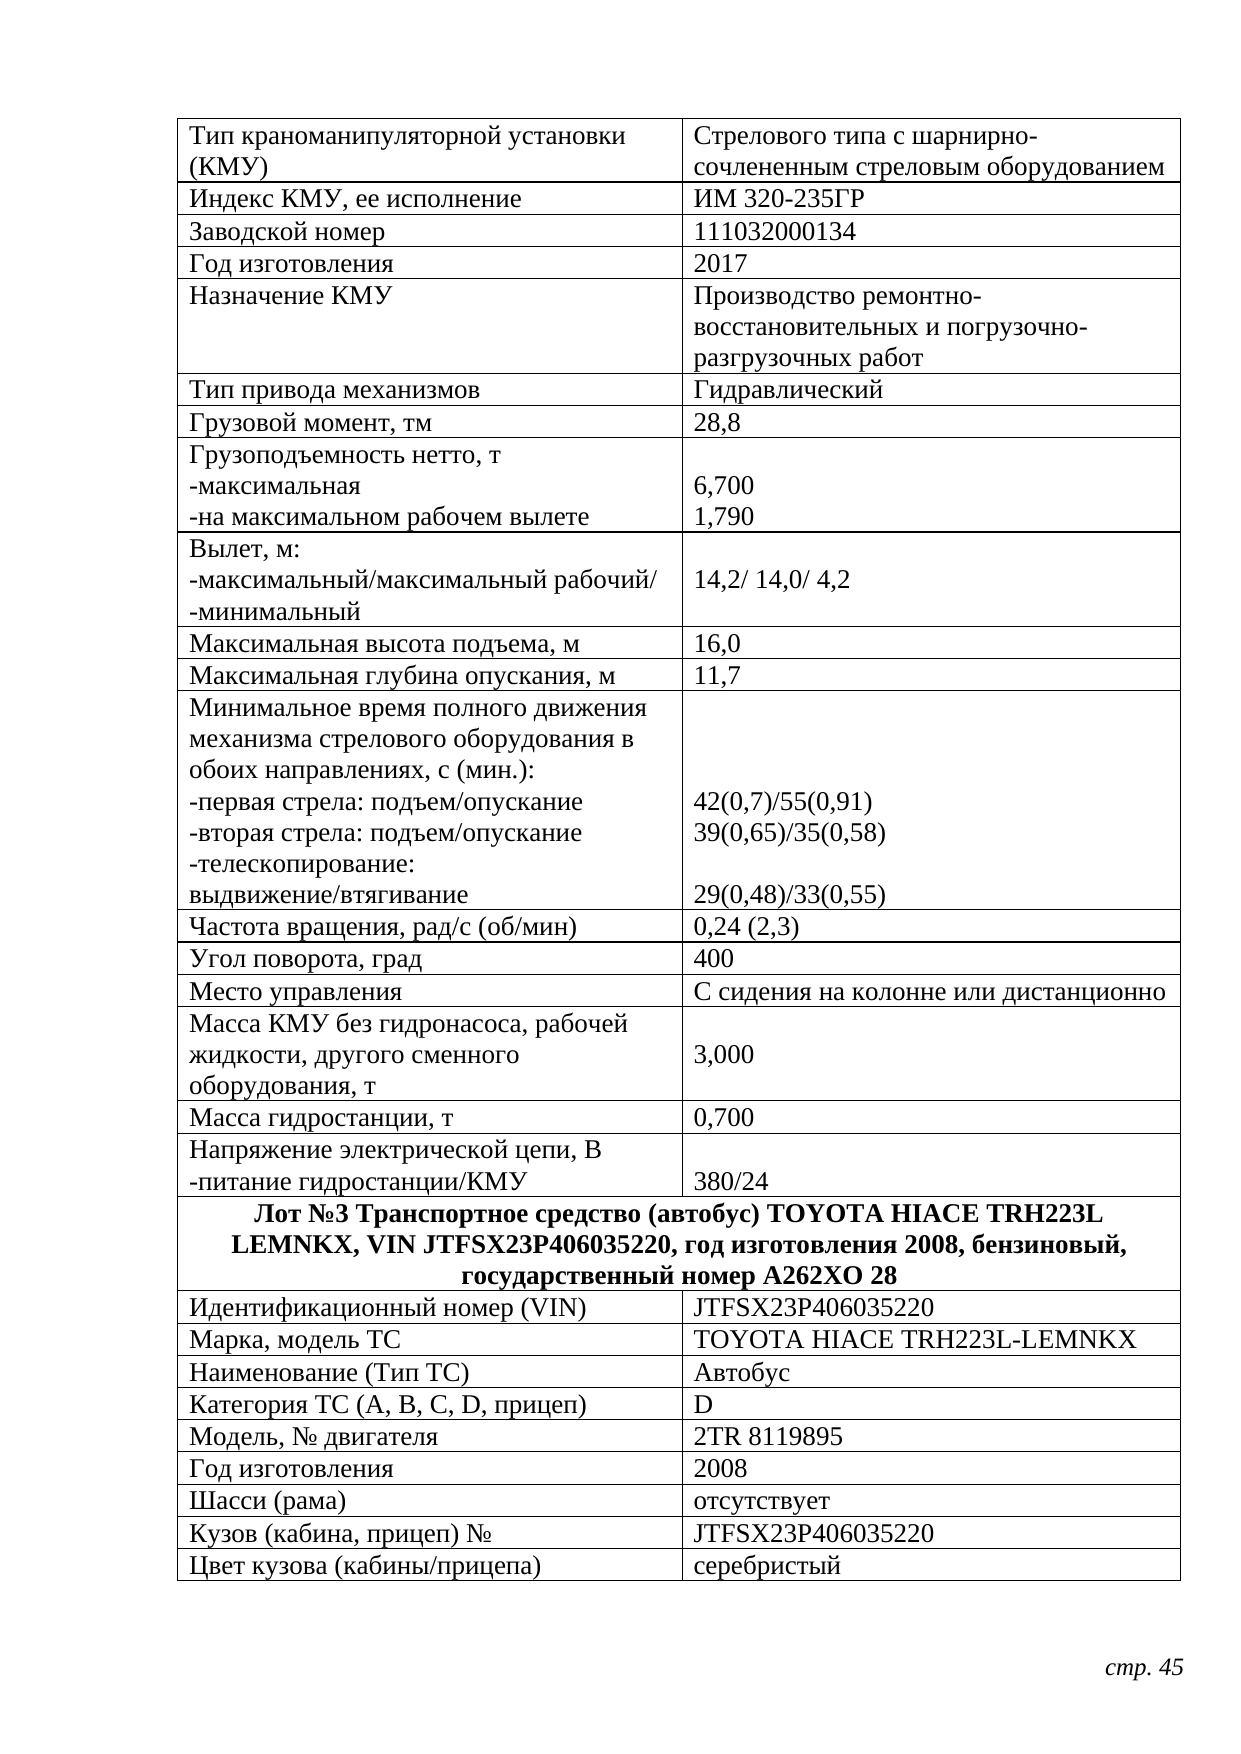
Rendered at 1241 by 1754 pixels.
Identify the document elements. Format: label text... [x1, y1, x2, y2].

table_cell Тип краноманипуляторной установки (КМУ) [178, 119, 682, 181]
table_cell отсутствует [683, 1485, 1180, 1516]
table_cell D [683, 1388, 1180, 1419]
table_cell ИМ 320-235ГР [683, 183, 1180, 214]
table_cell 0,24 (2,3) [683, 910, 1180, 941]
table_cell 42(0,7)/55(0,91) 39(0,65)/35(0,58) 29(0,48)/33(0,55) [683, 691, 1180, 909]
table_cell Цвет кузова (кабины/прицепа) [178, 1549, 682, 1580]
table_cell 2TR 8119895 [683, 1420, 1180, 1451]
table_cell Стрелового типа с шарнирно-сочлененным стреловым оборудованием [683, 119, 1180, 181]
table_cell Категория ТС (А, B, C, D, прицеп) [178, 1388, 682, 1419]
table_cell Год изготовления [178, 247, 682, 278]
table_cell Минимальное время полного движения механизма стрелового оборудования в обоих направлениях, с (мин.): -первая стрела: подъем/опускание -вторая стрела: подъем/опускание -телескопирование: выдвижение/втягивание [178, 691, 682, 909]
table_cell 11,7 [683, 659, 1180, 690]
table_cell Марка, модель ТС [178, 1324, 682, 1355]
table_cell Лот №3 Транспортное средство (автобус) TOYOTA HIACE TRH223L LEMNKX, VIN JTFSX23P406035220, год изготовления 2008, бензиновый, государственный номер А262ХО 28 [178, 1197, 1180, 1290]
table_cell серебристый [683, 1549, 1180, 1580]
table_cell Автобус [683, 1356, 1180, 1387]
table_cell Максимальная высота подъема, м [178, 627, 682, 658]
table_cell Масса КМУ без гидронасоса, рабочей жидкости, другого сменного оборудования, т [178, 1007, 682, 1100]
table_cell 380/24 [683, 1134, 1180, 1196]
table_cell Напряжение электрической цепи, В -питание гидростанции/КМУ [178, 1134, 682, 1196]
table_cell Грузоподъемность нетто, т -максимальная -на максимальном рабочем вылете [178, 438, 682, 531]
table_cell 3,000 [683, 1007, 1180, 1100]
table_cell TOYOTA HIACE TRH223L-LEMNKX [683, 1324, 1180, 1355]
table_cell Масса гидростанции, т [178, 1101, 682, 1132]
table_cell 2017 [683, 247, 1180, 278]
table_cell Модель, № двигателя [178, 1420, 682, 1451]
table_cell Шасси (рама) [178, 1485, 682, 1516]
table_cell 111032000134 [683, 215, 1180, 246]
table_cell Вылет, м: -максимальный/максимальный рабочий/ -минимальный [178, 533, 682, 626]
table_cell Тип привода механизмов [178, 374, 682, 405]
table_cell Индекс КМУ, ее исполнение [178, 183, 682, 214]
table_cell С сидения на колонне или дистанционно [683, 975, 1180, 1006]
table_cell Частота вращения, рад/с (об/мин) [178, 910, 682, 941]
table_cell Максимальная глубина опускания, м [178, 659, 682, 690]
table_cell Заводской номер [178, 215, 682, 246]
table_cell Грузовой момент, тм [178, 406, 682, 437]
table_cell Угол поворота, град [178, 943, 682, 974]
table_cell 14,2/ 14,0/ 4,2 [683, 533, 1180, 626]
table_cell JTFSX23P406035220 [683, 1517, 1180, 1548]
table_cell Назначение КМУ [178, 279, 682, 372]
table_cell JTFSX23P406035220 [683, 1291, 1180, 1322]
table_cell Гидравлический [683, 374, 1180, 405]
table_cell 400 [683, 943, 1180, 974]
table_cell 6,700 1,790 [683, 438, 1180, 531]
table_cell Идентификационный номер (VIN) [178, 1291, 682, 1322]
table_cell Год изготовления [178, 1452, 682, 1483]
table_cell 0,700 [683, 1101, 1180, 1132]
table_cell 28,8 [683, 406, 1180, 437]
table_cell Производство ремонтно-восстановительных и погрузочно-разгрузочных работ [683, 279, 1180, 372]
table_cell Наименование (Тип ТС) [178, 1356, 682, 1387]
table_cell Кузов (кабина, прицеп) № [178, 1517, 682, 1548]
table_cell 16,0 [683, 627, 1180, 658]
table_cell Место управления [178, 975, 682, 1006]
table_cell 2008 [683, 1452, 1180, 1483]
